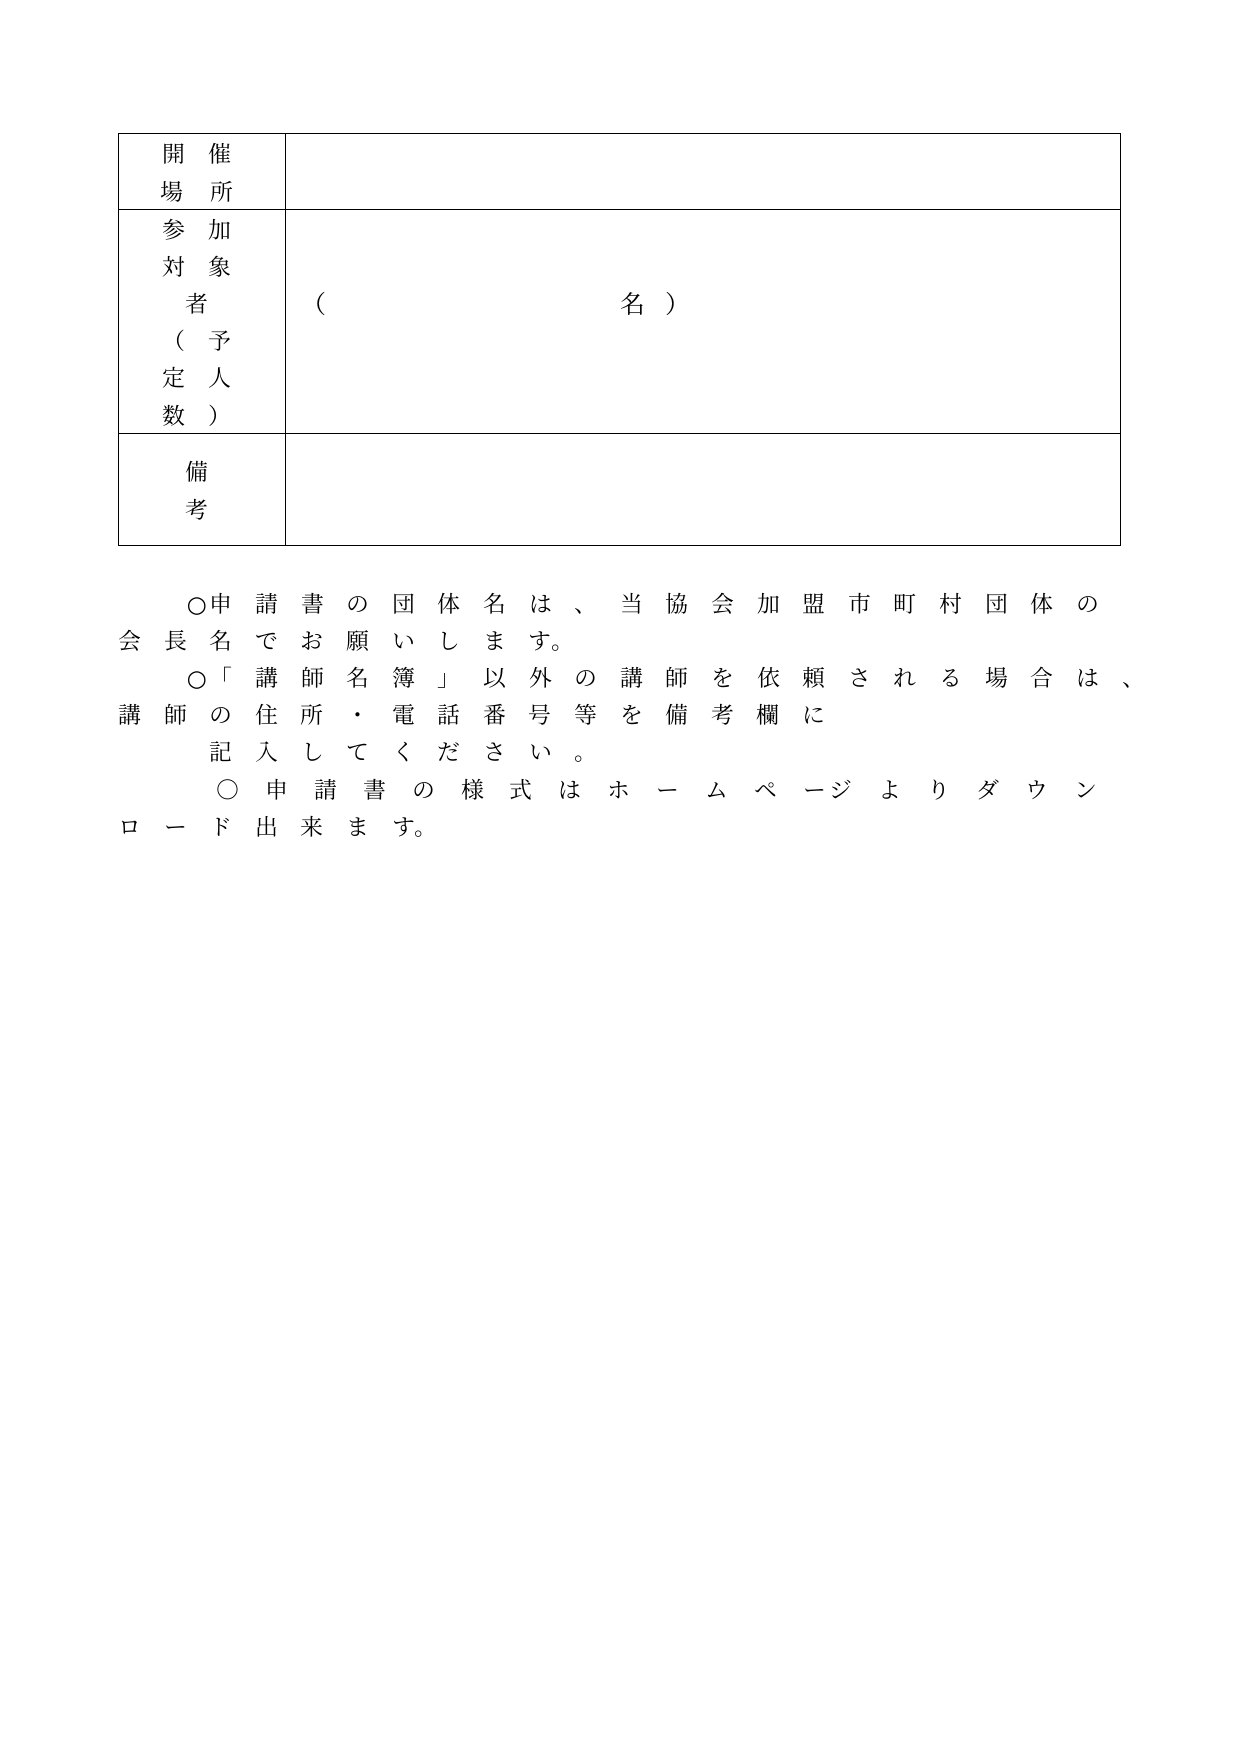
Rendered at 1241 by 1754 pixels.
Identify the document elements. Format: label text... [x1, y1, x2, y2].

text ○申請書の団体名は、当協会加盟市町村団体の会長名でお願いします。 [118, 584, 1122, 658]
table_cell [286, 434, 1120, 545]
table_cell 備 考 [119, 434, 285, 545]
text ○申請書の様式はホームページよりダウンロード出来ます。 [118, 769, 1122, 844]
table_cell 参加対象者 （予定人数） [119, 210, 285, 433]
text 記入してください。 [118, 732, 1122, 769]
text ○「講師名簿」以外の講師を依頼される場合は、講師の住所・電話番号等を備考欄に [118, 658, 1122, 732]
table_cell （ 名） [286, 210, 1120, 433]
table_cell [286, 134, 1120, 209]
table_cell 開催場所 [119, 134, 285, 209]
